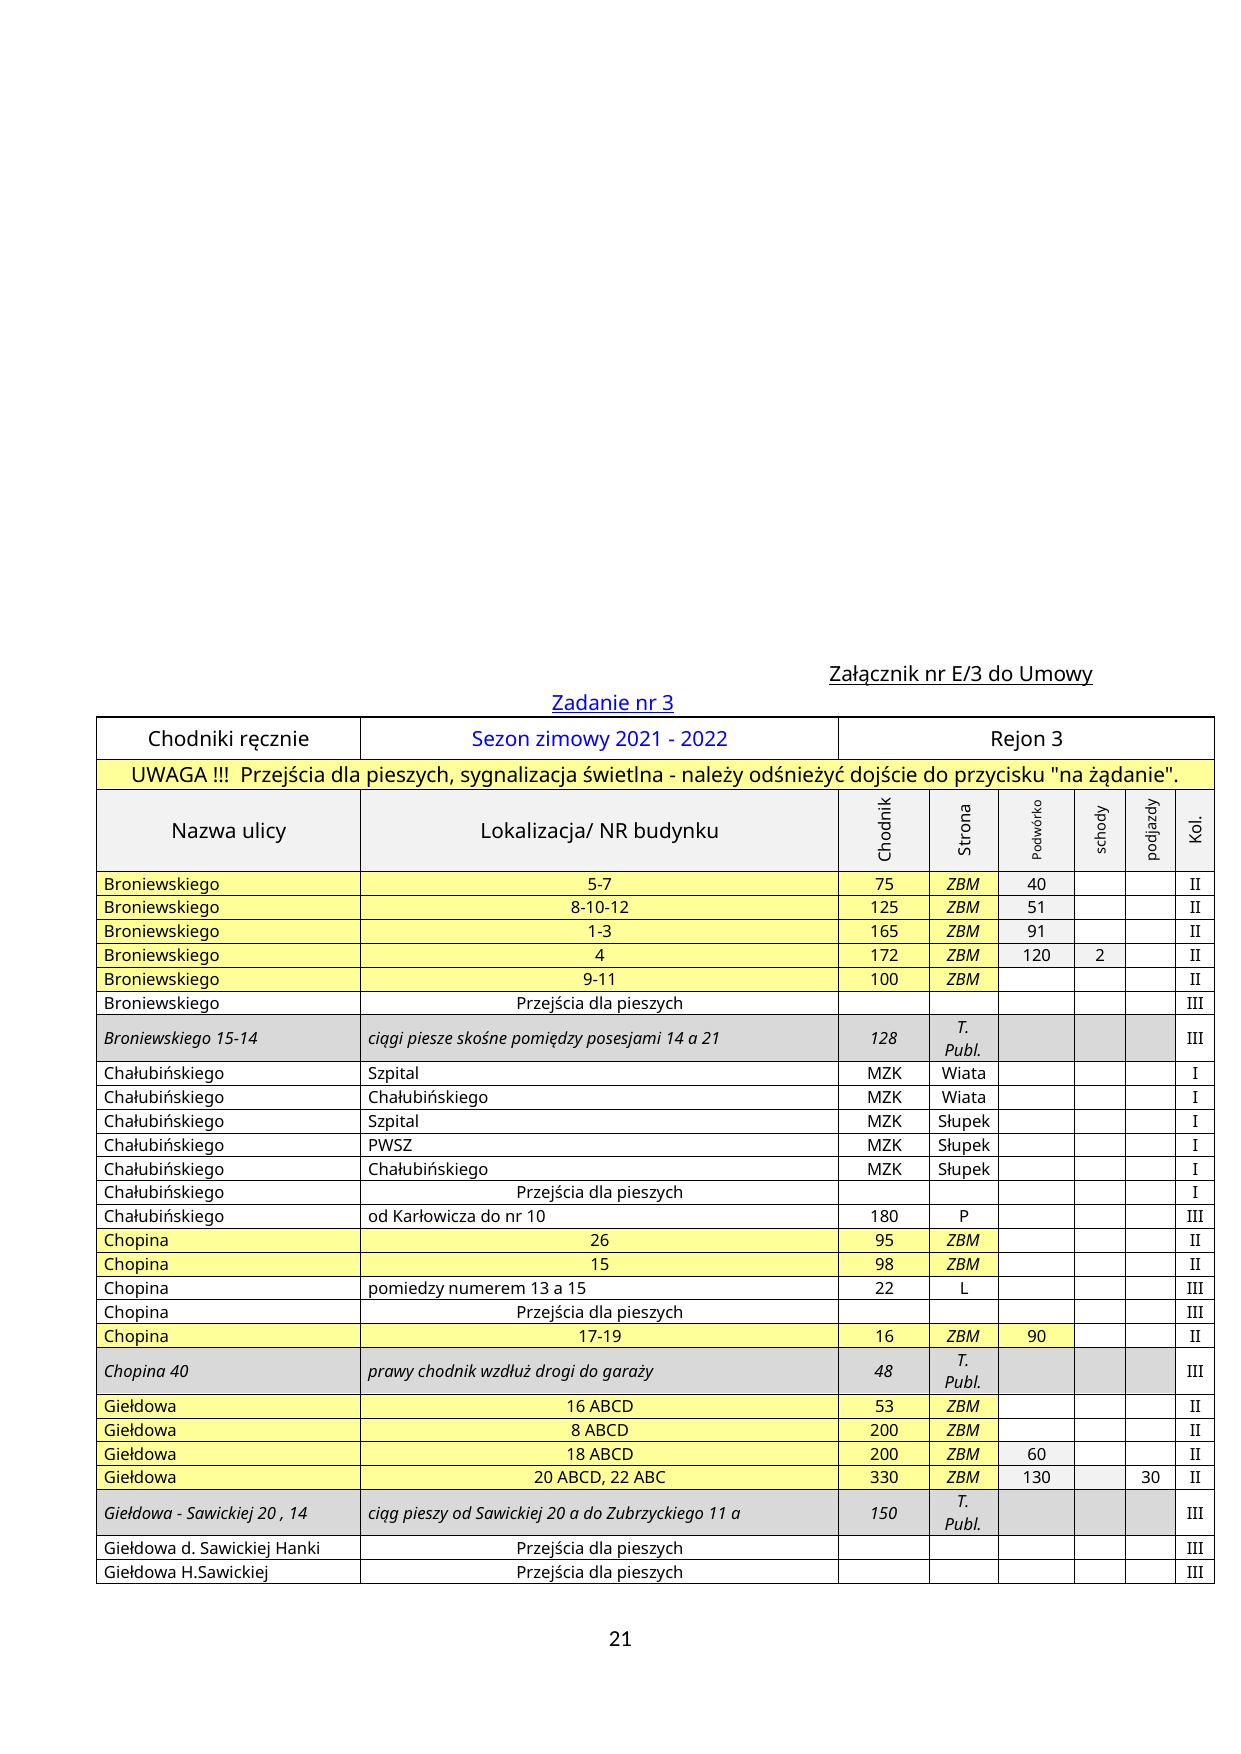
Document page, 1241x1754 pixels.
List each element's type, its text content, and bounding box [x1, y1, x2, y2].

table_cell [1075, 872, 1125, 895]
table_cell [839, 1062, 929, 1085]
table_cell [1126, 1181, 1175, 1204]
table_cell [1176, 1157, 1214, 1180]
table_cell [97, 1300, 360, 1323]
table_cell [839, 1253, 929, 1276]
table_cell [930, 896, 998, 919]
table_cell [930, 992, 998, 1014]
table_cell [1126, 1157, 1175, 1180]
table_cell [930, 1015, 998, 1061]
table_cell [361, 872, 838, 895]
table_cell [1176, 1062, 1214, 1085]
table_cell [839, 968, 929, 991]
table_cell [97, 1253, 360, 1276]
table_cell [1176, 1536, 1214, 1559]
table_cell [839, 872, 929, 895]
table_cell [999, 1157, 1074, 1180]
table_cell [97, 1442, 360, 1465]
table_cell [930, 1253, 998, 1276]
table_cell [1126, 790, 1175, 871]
text Zadanie nr 3 [133, 688, 1093, 716]
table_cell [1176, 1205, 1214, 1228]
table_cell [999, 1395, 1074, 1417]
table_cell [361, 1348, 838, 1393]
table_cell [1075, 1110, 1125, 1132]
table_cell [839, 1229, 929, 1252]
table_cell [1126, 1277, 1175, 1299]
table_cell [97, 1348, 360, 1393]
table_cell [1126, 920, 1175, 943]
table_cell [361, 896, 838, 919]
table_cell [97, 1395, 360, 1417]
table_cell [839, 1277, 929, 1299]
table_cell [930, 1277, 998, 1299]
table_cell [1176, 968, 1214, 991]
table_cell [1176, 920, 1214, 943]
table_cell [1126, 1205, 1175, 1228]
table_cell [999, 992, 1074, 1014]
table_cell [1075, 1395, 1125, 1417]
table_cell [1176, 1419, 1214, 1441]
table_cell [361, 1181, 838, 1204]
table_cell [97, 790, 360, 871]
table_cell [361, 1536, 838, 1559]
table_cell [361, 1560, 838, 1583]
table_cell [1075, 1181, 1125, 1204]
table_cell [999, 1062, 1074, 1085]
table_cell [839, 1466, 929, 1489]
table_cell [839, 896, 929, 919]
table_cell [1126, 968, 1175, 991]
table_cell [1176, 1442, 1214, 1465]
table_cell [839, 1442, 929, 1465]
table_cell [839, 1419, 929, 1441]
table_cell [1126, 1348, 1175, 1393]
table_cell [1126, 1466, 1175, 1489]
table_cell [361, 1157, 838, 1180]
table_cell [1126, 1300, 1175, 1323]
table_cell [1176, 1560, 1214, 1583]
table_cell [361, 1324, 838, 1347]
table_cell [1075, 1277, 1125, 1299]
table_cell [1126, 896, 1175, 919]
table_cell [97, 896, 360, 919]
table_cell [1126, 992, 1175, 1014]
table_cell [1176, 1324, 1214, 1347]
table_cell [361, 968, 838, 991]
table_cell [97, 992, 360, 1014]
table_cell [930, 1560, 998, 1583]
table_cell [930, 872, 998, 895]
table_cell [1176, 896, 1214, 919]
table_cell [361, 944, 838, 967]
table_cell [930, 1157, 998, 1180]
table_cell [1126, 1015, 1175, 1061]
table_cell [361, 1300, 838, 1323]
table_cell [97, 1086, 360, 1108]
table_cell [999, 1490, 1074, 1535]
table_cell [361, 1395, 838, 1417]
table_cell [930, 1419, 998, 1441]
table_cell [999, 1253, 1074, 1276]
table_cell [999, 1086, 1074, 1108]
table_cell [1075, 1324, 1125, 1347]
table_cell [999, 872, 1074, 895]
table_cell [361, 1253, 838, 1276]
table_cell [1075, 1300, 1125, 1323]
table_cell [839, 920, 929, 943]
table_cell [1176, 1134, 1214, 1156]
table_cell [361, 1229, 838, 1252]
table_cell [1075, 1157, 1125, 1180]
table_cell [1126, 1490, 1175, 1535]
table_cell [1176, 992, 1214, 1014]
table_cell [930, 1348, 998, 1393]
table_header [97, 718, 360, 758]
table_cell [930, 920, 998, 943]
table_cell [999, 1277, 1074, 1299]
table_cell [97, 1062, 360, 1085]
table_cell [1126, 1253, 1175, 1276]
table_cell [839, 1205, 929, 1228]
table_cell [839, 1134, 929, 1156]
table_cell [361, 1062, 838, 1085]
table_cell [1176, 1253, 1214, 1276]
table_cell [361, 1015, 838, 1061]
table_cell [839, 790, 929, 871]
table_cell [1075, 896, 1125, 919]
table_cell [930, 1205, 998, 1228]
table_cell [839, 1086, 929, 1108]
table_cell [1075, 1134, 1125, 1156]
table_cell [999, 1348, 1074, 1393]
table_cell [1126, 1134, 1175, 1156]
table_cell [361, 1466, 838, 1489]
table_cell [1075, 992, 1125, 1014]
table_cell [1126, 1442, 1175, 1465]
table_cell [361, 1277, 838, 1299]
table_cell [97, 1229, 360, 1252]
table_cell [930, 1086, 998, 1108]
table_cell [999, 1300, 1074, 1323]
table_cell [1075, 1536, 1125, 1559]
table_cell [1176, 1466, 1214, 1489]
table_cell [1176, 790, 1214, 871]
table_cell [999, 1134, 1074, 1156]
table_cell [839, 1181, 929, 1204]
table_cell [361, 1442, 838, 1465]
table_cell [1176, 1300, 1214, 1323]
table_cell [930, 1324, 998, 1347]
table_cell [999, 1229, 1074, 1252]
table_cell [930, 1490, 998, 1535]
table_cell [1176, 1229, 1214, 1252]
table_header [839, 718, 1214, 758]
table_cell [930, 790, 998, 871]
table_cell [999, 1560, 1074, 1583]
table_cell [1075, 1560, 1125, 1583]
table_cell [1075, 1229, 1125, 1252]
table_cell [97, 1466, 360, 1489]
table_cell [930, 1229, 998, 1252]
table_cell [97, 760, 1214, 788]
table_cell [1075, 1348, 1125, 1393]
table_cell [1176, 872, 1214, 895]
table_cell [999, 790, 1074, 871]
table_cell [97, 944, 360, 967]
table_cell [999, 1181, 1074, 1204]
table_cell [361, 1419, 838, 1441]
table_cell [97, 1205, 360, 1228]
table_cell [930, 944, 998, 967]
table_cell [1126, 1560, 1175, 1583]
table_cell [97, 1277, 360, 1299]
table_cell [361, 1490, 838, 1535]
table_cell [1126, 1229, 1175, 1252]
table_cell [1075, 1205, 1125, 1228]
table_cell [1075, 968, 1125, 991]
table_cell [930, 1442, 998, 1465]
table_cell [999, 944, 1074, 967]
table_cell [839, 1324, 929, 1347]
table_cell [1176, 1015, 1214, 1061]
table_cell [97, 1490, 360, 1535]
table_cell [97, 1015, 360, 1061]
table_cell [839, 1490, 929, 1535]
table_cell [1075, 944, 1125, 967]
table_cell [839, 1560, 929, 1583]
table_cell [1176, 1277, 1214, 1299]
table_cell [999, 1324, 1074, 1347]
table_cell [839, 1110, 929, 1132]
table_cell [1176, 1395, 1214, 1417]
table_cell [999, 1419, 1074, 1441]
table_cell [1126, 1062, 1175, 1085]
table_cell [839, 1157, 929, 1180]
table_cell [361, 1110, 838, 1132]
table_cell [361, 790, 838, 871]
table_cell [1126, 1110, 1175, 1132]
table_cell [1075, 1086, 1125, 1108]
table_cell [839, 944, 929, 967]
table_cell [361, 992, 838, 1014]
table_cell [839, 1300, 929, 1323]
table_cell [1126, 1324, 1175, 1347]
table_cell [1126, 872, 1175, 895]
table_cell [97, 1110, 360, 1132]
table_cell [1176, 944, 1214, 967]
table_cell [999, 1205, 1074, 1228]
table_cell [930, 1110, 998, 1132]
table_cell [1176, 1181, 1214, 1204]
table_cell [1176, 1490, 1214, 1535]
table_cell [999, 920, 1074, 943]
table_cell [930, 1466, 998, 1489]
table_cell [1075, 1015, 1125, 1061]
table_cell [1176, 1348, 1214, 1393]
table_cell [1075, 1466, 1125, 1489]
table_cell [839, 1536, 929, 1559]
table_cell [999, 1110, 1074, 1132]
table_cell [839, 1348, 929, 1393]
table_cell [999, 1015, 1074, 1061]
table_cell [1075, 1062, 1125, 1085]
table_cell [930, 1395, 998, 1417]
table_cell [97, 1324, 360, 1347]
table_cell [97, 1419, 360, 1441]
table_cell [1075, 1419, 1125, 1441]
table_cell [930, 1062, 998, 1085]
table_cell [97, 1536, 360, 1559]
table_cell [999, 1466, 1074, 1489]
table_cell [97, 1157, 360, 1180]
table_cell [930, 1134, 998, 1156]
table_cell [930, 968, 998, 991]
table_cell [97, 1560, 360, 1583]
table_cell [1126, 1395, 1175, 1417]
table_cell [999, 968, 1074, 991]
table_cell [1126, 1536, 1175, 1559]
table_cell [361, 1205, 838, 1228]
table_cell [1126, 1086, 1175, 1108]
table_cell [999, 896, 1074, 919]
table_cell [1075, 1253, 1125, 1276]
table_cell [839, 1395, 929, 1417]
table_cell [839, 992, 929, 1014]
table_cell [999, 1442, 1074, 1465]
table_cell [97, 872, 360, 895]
text Załącznik nr E/3 do Umowy [148, 659, 1093, 688]
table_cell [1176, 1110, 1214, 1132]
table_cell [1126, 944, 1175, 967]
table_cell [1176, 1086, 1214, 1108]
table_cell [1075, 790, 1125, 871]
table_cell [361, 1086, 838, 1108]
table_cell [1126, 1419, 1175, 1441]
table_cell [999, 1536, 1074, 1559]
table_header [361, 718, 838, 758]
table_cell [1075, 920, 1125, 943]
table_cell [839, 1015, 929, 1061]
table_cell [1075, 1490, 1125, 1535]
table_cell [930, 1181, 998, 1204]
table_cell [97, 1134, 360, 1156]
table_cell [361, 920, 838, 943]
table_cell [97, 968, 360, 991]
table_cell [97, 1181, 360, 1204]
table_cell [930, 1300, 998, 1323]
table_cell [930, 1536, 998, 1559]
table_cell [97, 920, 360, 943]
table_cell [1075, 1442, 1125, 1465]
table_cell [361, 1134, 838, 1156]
